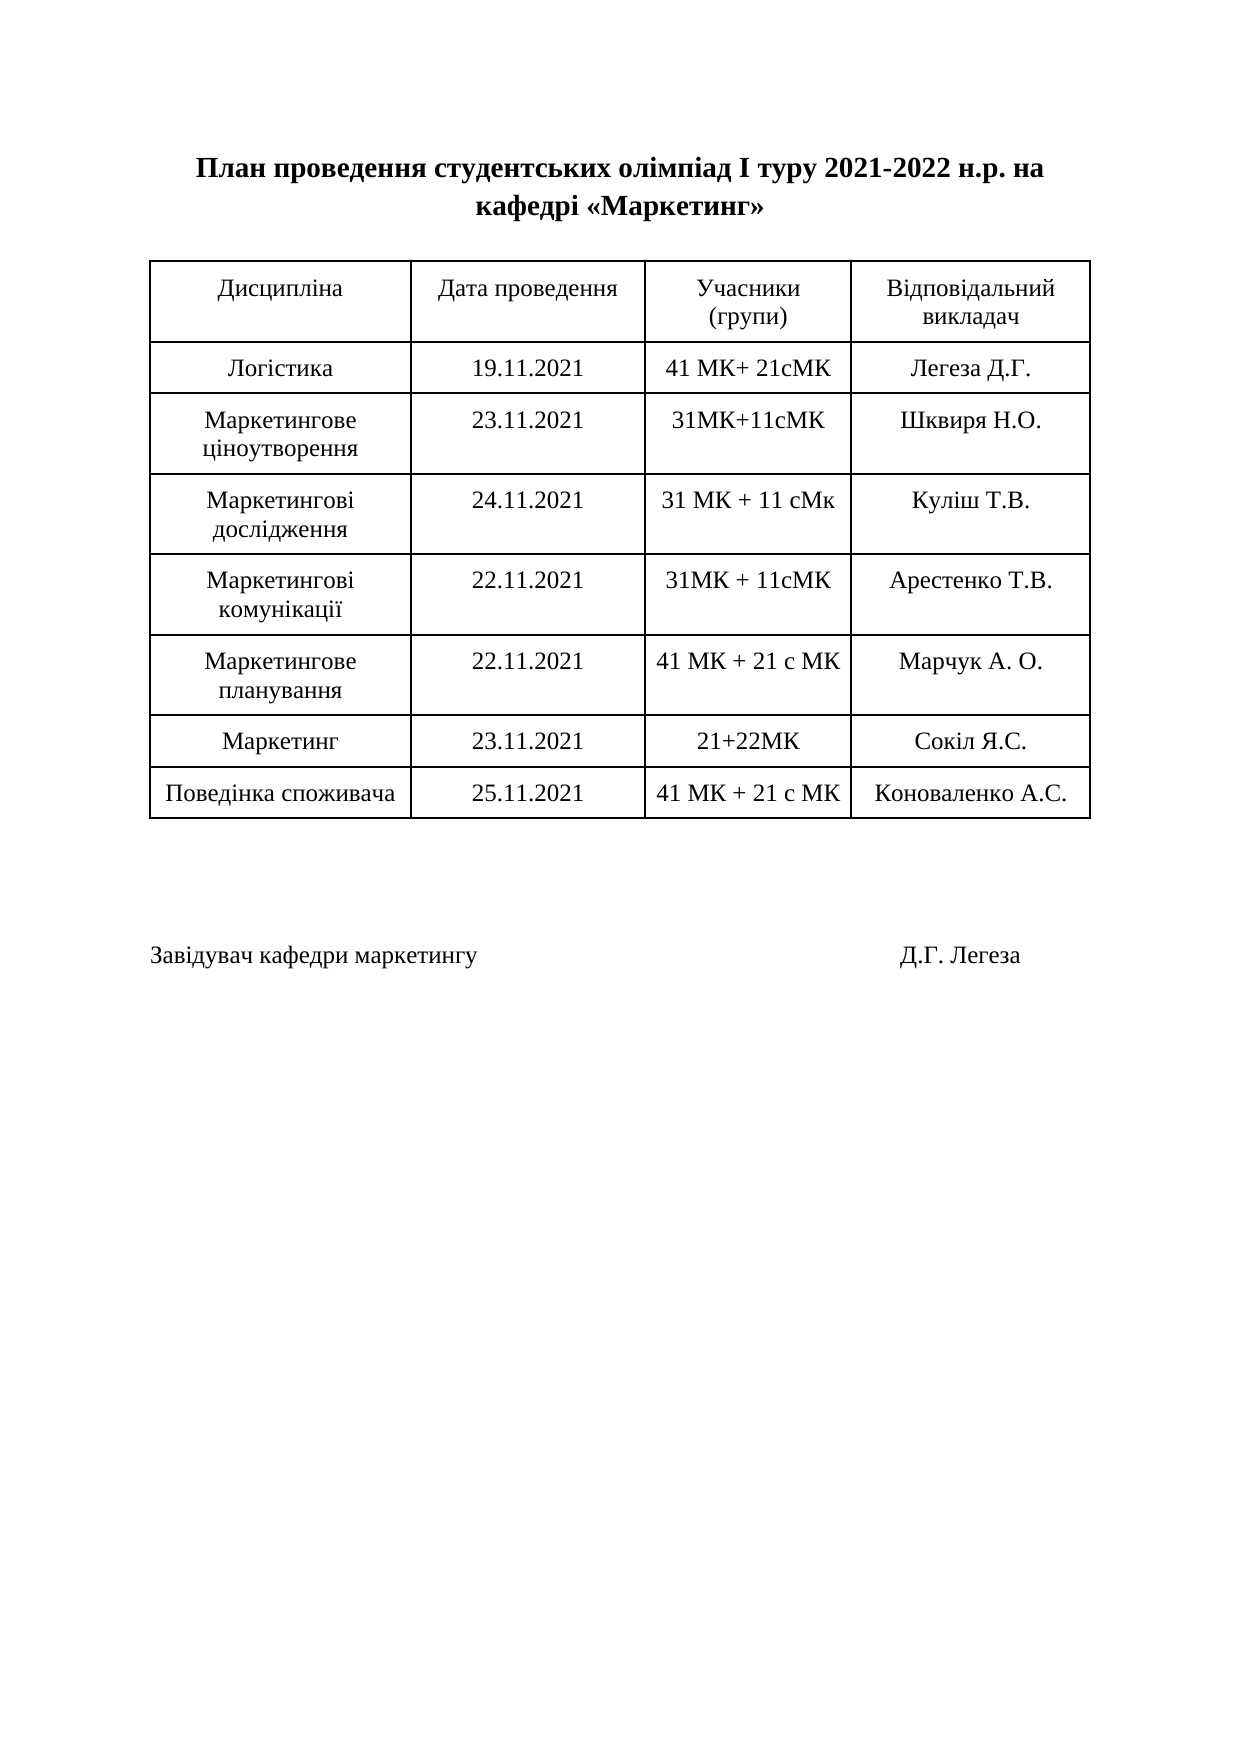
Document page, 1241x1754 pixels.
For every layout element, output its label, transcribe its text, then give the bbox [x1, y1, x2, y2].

table_cell 31 МК + 11 сМк [646, 475, 850, 553]
table_cell 41 МК + 21 с МК [646, 768, 850, 817]
table_cell Логістика [151, 343, 410, 392]
table_cell Легеза Д.Г. [852, 343, 1089, 392]
text Завідувач кафедри маркетингу Д.Г. Легеза [150, 940, 1090, 969]
table_cell Маркетингові дослідження [151, 475, 410, 553]
table_header Відповідальний викладач [852, 262, 1089, 341]
table_cell 19.11.2021 [412, 343, 644, 392]
table_cell 24.11.2021 [412, 475, 644, 553]
table_cell Арестенко Т.В. [852, 555, 1089, 633]
table_cell 41 МК + 21 с МК [646, 636, 850, 714]
table_cell 25.11.2021 [412, 768, 644, 817]
table_cell Сокіл Я.С. [852, 716, 1089, 766]
table_cell 22.11.2021 [412, 555, 644, 633]
table_cell 23.11.2021 [412, 394, 644, 473]
table_cell Маркетингові комунікації [151, 555, 410, 633]
text План проведення студентських олімпіад І туру 2021-2022 н.р. на кафедрі «Маркетинг» [150, 150, 1090, 222]
table_header Дисципліна [151, 262, 410, 341]
table_cell Поведінка споживача [151, 768, 410, 817]
table_cell 21+22МК [646, 716, 850, 766]
table_cell 22.11.2021 [412, 636, 644, 714]
table_cell 41 МК+ 21сМК [646, 343, 850, 392]
table_cell Маркетингове планування [151, 636, 410, 714]
table_cell Шквиря Н.О. [852, 394, 1089, 473]
table_header Учасники (групи) [646, 262, 850, 341]
table_cell Коноваленко А.С. [852, 768, 1089, 817]
table_cell Маркетингове ціноутворення [151, 394, 410, 473]
table_header Дата проведення [412, 262, 644, 341]
table_cell 31МК + 11сМК [646, 555, 850, 633]
table_cell 31МК+11сМК [646, 394, 850, 473]
table_cell 23.11.2021 [412, 716, 644, 766]
table_cell Куліш Т.В. [852, 475, 1089, 553]
table_cell Марчук А. О. [852, 636, 1089, 714]
table_cell Маркетинг [151, 716, 410, 766]
